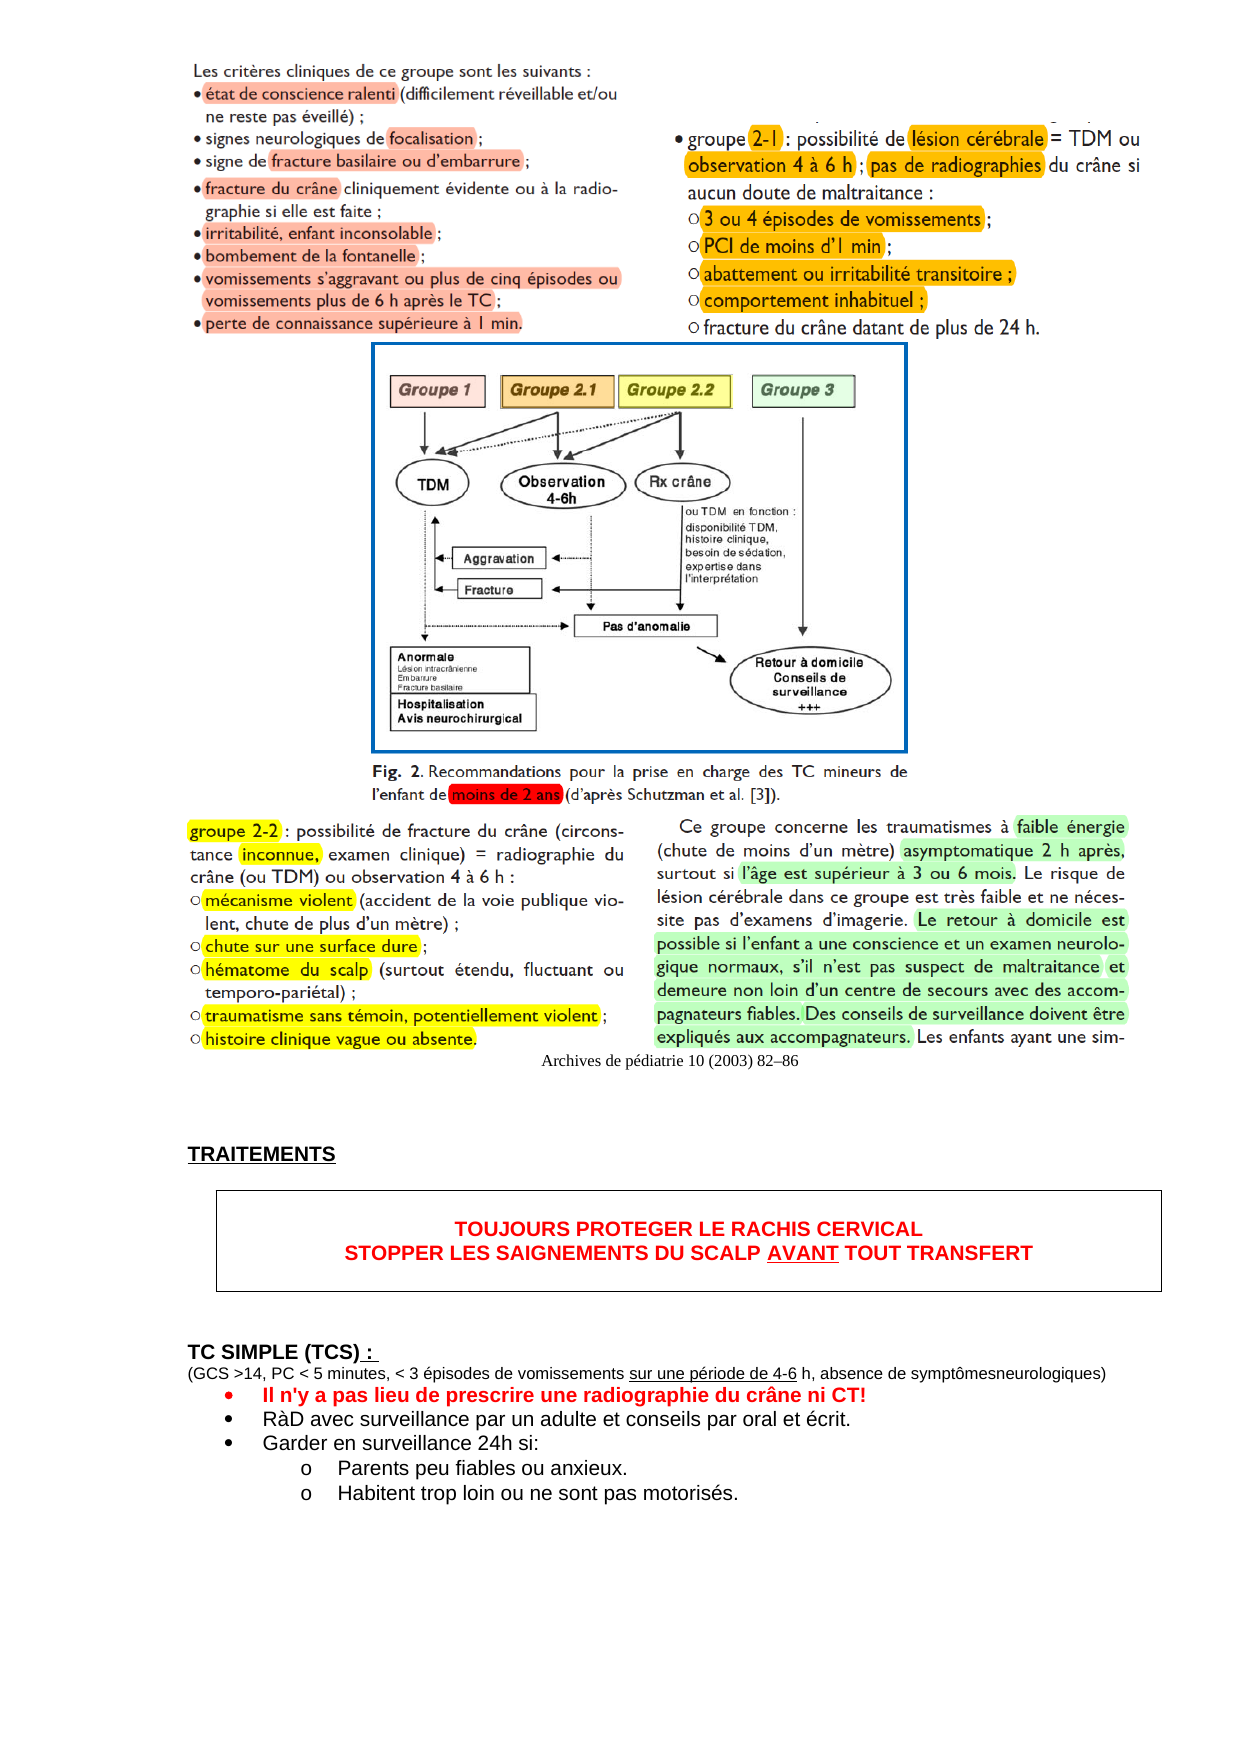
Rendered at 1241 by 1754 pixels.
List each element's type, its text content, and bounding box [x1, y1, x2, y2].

picture [187, 819, 634, 1051]
picture [187, 58, 1153, 1051]
text Archives de pédiatrie 10 (2003) 82–86 [187, 339, 1152, 1070]
list Garder en surveillance 24h si: [225, 1431, 1152, 1455]
list Parents peu fiables ou anxieux. [300, 1455, 1152, 1481]
list RàD avec surveillance par un adulte et conseils par oral et écrit. [225, 1407, 1152, 1431]
text (GCS >14, PC < 5 minutes, < 3 épisodes de vomissements sur une période de 4-6 h, absence de symptômes neurologiques) [187, 1364, 1152, 1383]
text Archives de pédiatrie 10 (2003) 82–86 [634, 59, 1152, 338]
text TOUJOURS PROTEGER LE RACHIS CERVICAL [217, 1214, 1161, 1238]
text STOPPER LES SAIGNEMENTS DU SCALP AVANT TOUT TRANSFERT [217, 1238, 1161, 1265]
text TC SIMPLE (TCS) : [187, 1340, 1152, 1364]
list Habitent trop loin ou ne sont pas motorisés. [300, 1481, 1152, 1507]
text TRAITEMENTS [187, 1142, 1152, 1166]
list Il n'y a pas lieu de prescrire une radiographie du crâne ni CT! [225, 1383, 1152, 1407]
